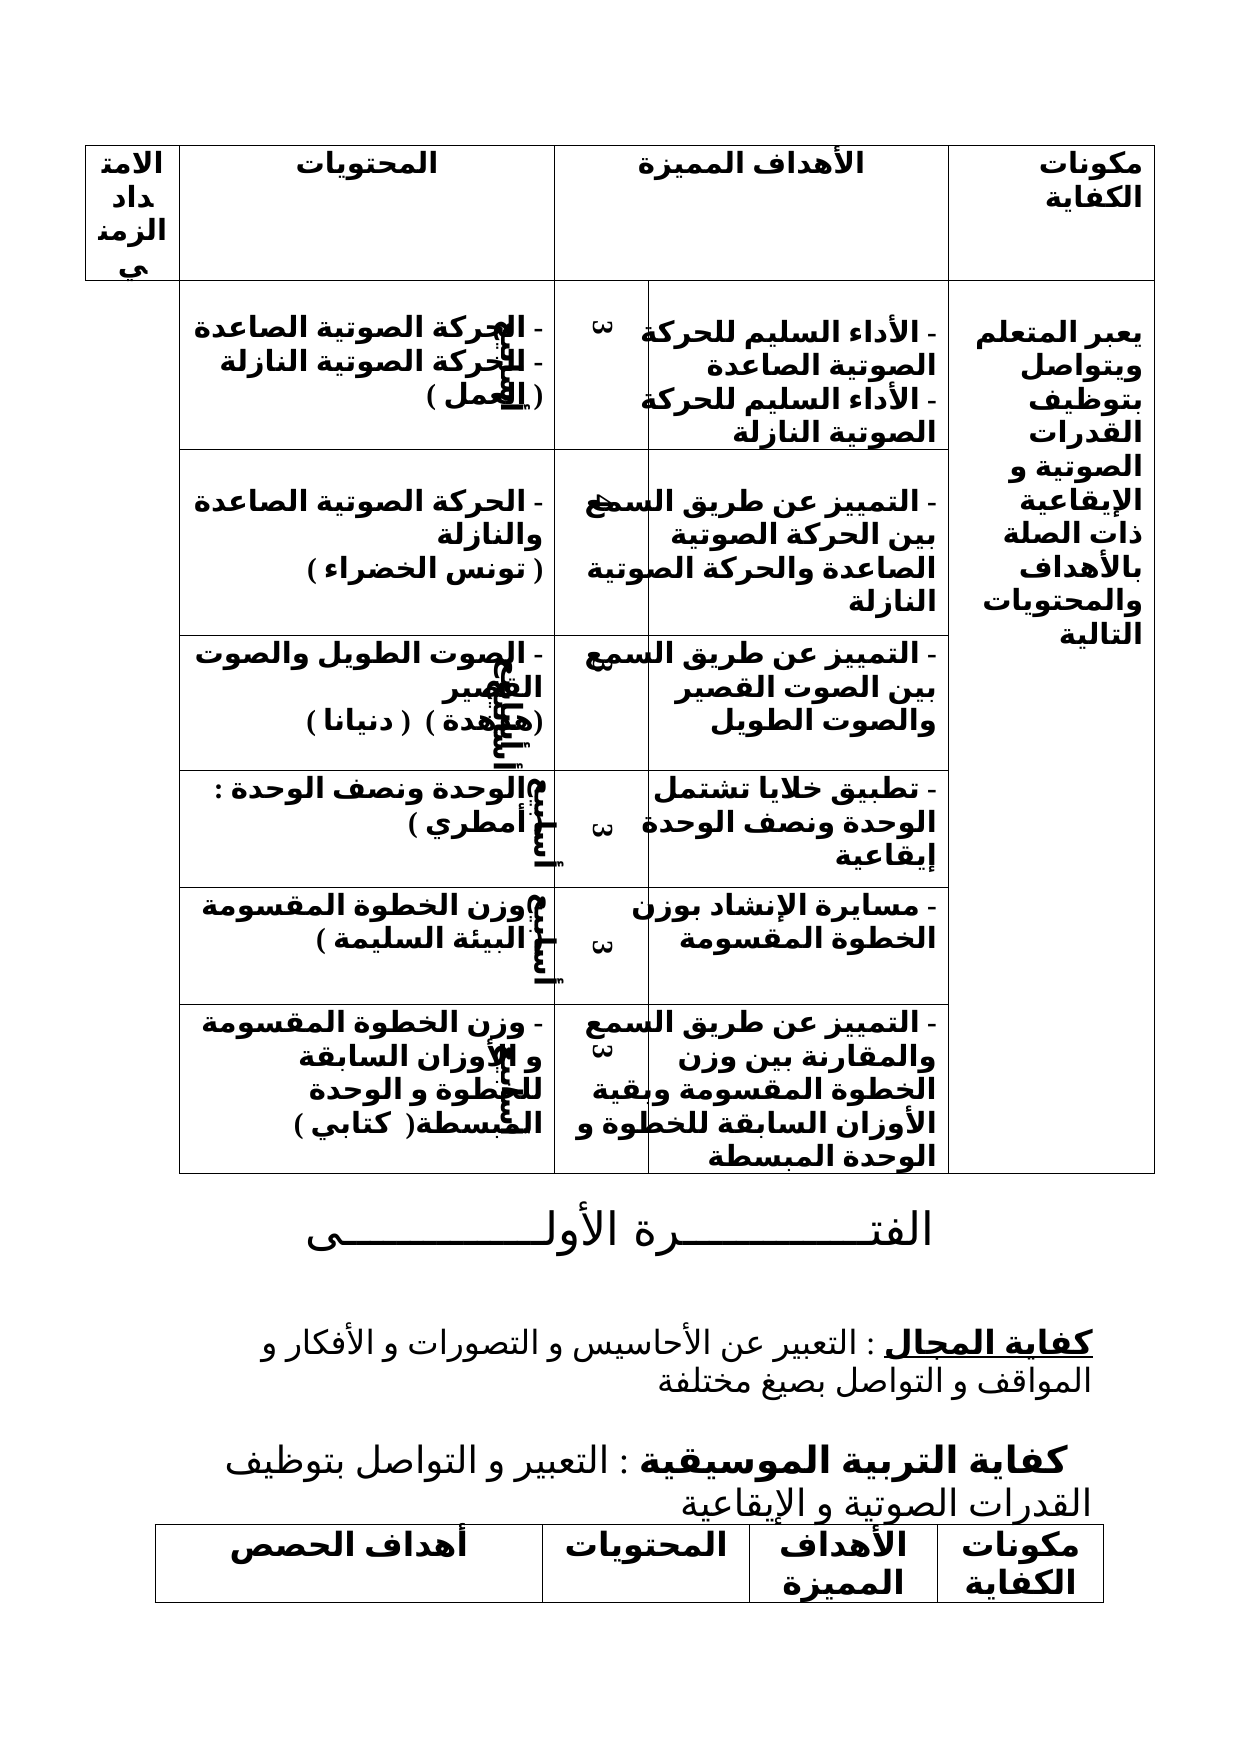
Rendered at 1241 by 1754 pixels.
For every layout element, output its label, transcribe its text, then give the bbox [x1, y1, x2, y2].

table_cell - الصوت الطويل والصوت القصير (هدهدة ) ( دنيانا ) [180, 636, 554, 770]
table_cell - التمييز عن طريق السمع بين الحركة الصوتية الصاعدة والحركة الصوتية النازلة [649, 450, 948, 635]
table_header أهداف الحصص [156, 1525, 542, 1602]
table_cell 3أسابيع [555, 1005, 648, 1173]
table_header الامتداد الزمني [86, 146, 179, 280]
table_cell 3أسابيع [555, 771, 648, 887]
table_header الأهداف المميزة [555, 146, 948, 280]
table_header الأهداف المميزة [750, 1525, 937, 1602]
table_cell 3أسابيع [555, 281, 648, 449]
table_cell - وزن الخطوة المقسومة و الأوزان السابقة للخطوة و الوحدة المبسطة( كتابي ) [180, 1005, 554, 1173]
table_cell 3أسابيع [555, 888, 648, 1004]
table_cell - الحركة الصوتية الصاعدة والنازلة ( تونس الخضراء ) [180, 450, 554, 635]
table_header مكونات الكفاية [938, 1525, 1103, 1602]
text كفاية المجال : التعبير عن الأحاسيس و التصورات و الأفكار و المواقف و التواصل بصيغ مختلفة [148, 1323, 1093, 1400]
table_header مكونات الكفاية [949, 146, 1154, 280]
table_cell - الأداء السليم للحركة الصوتية الصاعدة - الأداء السليم للحركة الصوتية النازلة [649, 281, 948, 449]
table_cell - مسايرة الإنشاد بوزن الخطوة المقسومة [649, 888, 948, 1004]
table_cell - الوحدة ونصف الوحدة : ( أمطري ) [180, 771, 554, 887]
table_cell - تطبيق خلايا تشتمل الوحدة ونصف الوحدة إيقاعية [649, 771, 948, 887]
table_cell - التمييز عن طريق السمع والمقارنة بين وزن الخطوة المقسومة وبقية الأوزان السابقة للخطوة و الوحدة المبسطة [649, 1005, 948, 1173]
table_cell - وزن الخطوة المقسومة ( البيئة السليمة ) [180, 888, 554, 1004]
text كفاية التربية الموسيقية : التعبير و التواصل بتوظيف القدرات الصوتية و الإيقاعية [148, 1438, 1093, 1524]
table_header المحتويات [543, 1525, 749, 1602]
table_cell - التمييز عن طريق السمع بين الصوت القصير والصوت الطويل [649, 636, 948, 770]
table_cell - الحركة الصوتية الصاعدة - الحركة الصوتية النازلة ( العمل ) [180, 281, 554, 449]
table_cell 4 أسابيع [555, 450, 648, 635]
table_cell 3أسابيع [555, 636, 648, 770]
table_cell يعبر المتعلم ويتواصل بتوظيف القدرات الصوتية و الإيقاعية ذات الصلة بالأهداف والمحتويات التالية [949, 281, 1154, 1173]
text الفتــــــــــــــرة الأولـــــــــــــــى [148, 1203, 1093, 1256]
table_header المحتويات [180, 146, 554, 280]
